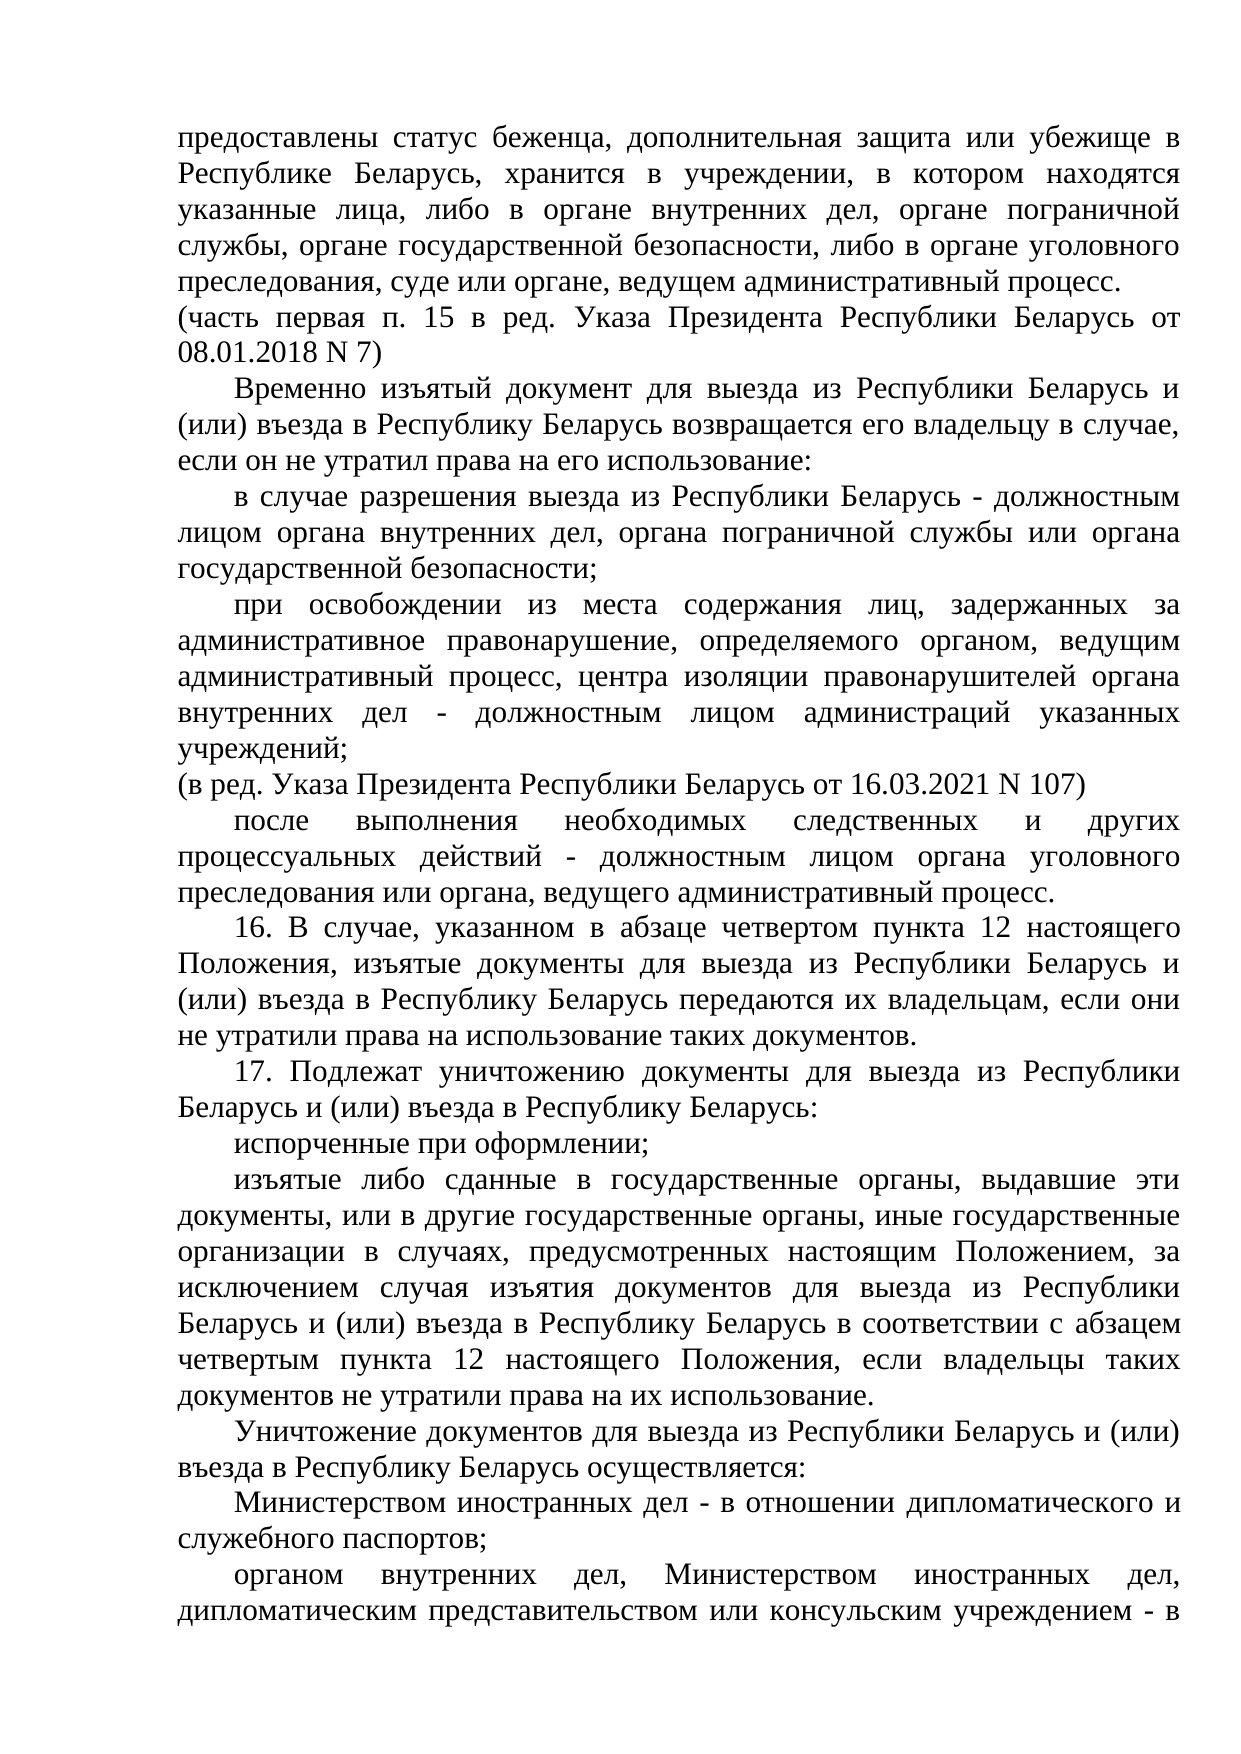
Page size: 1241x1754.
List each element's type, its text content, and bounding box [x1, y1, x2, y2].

text при освобождении из места содержания лиц, задержанных за административное правонарушение, определяемого органом, ведущим административный процесс, центра изоляции правонарушителей органа внутренних дел - должностным лицом администраций указанных учреждений; [177, 585, 1181, 765]
text 17. Подлежат уничтожению документы для выезда из Республики Беларусь и (или) въезда в Республику Беларусь: [177, 1052, 1181, 1124]
text изъятые либо сданные в государственные органы, выдавшие эти документы, или в другие государственные органы, иные государственные организации в случаях, предусмотренных настоящим Положением, за исключением случая изъятия документов для выезда из Республики Беларусь и (или) въезда в Республику Беларусь в соответствии с абзацем четвертым пункта 12 настоящего Положения, если владельцы таких документов не утратили права на их использование. [177, 1160, 1181, 1412]
text Министерством иностранных дел - в отношении дипломатического и служебного паспортов; [177, 1484, 1181, 1556]
text Уничтожение документов для выезда из Республики Беларусь и (или) въезда в Республику Беларусь осуществляется: [177, 1412, 1181, 1484]
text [177, 1556, 1181, 1627]
text испорченные при оформлении; [177, 1124, 1181, 1160]
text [177, 118, 1181, 298]
text (часть первая п. 15 в ред. Указа Президента Республики Беларусь от 08.01.2018 N 7) [177, 298, 1181, 370]
text 16. В случае, указанном в абзаце четвертом пункта 12 настоящего Положения, изъятые документы для выезда из Республики Беларусь и (или) въезда в Республику Беларусь передаются их владельцам, если они не утратили права на использование таких документов. [177, 909, 1181, 1052]
text (в ред. Указа Президента Республики Беларусь от 16.03.2021 N 107) [177, 765, 1181, 801]
text Временно изъятый документ для выезда из Республики Беларусь и (или) въезда в Республику Беларусь возвращается его владельцу в случае, если он не утратил права на его использование: [177, 370, 1181, 477]
text в случае разрешения выезда из Республики Беларусь - должностным лицом органа внутренних дел, органа пограничной службы или органа государственной безопасности; [177, 477, 1181, 585]
text после выполнения необходимых следственных и других процессуальных действий - должностным лицом органа уголовного преследования или органа, ведущего административный процесс. [177, 801, 1181, 909]
